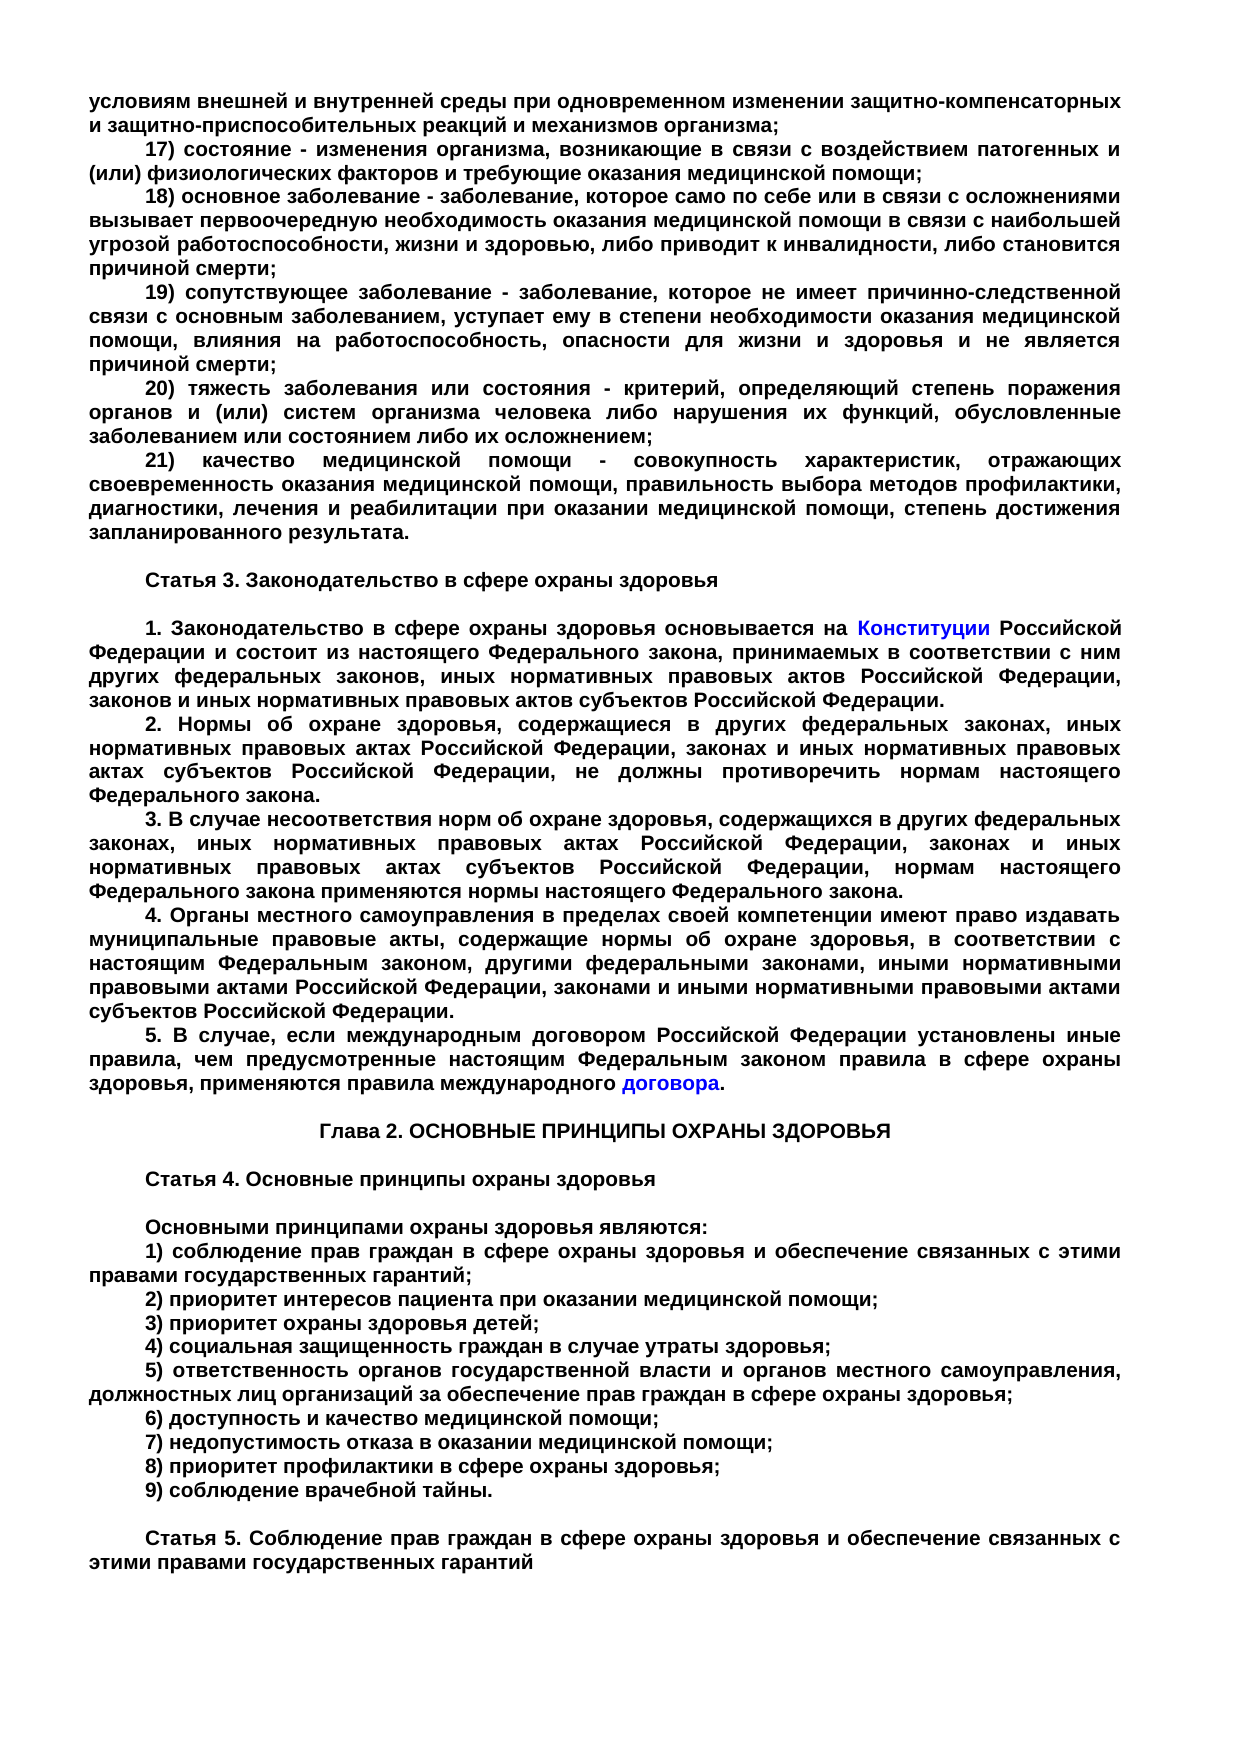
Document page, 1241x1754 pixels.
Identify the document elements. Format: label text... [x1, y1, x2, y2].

text 1) соблюдение прав граждан в сфере охраны здоровья и обеспечение связанных с этими правами государственных гарантий; [88, 1238, 1122, 1286]
text 19) сопутствующее заболевание - заболевание, которое не имеет причинно-следственной связи с основным заболеванием, уступает ему в степени необходимости оказания медицинской помощи, влияния на работоспособность, опасности для жизни и здоровья и не является причиной смерти; [88, 280, 1122, 376]
text 3) приоритет охраны здоровья детей; [88, 1310, 1122, 1334]
text Статья 3. Законодательство в сфере охраны здоровья [88, 568, 1122, 592]
text 21) качество медицинской помощи - совокупность характеристик, отражающих своевременность оказания медицинской помощи, правильность выбора методов профилактики, диагностики, лечения и реабилитации при оказании медицинской помощи, степень достижения запланированного результата. [88, 448, 1122, 544]
text 1. Законодательство в сфере охраны здоровья основывается на Конституции Российской Федерации и состоит из настоящего Федерального закона, принимаемых в соответствии с ним других федеральных законов, иных нормативных правовых актов Российской Федерации, законов и иных нормативных правовых актов субъектов Российской Федерации. [88, 616, 1122, 711]
text 3. В случае несоответствия норм об охране здоровья, содержащихся в других федеральных законах, иных нормативных правовых актах Российской Федерации, законах и иных нормативных правовых актах субъектов Российской Федерации, нормам настоящего Федерального закона применяются нормы настоящего Федерального закона. [88, 807, 1122, 903]
text Основными принципами охраны здоровья являются: [88, 1214, 1122, 1238]
text 2. Нормы об охране здоровья, содержащиеся в других федеральных законах, иных нормативных правовых актах Российской Федерации, законах и иных нормативных правовых актах субъектов Российской Федерации, не должны противоречить нормам настоящего Федерального закона. [88, 711, 1122, 807]
text 8) приоритет профилактики в сфере охраны здоровья; [88, 1454, 1122, 1478]
text Глава 2. ОСНОВНЫЕ ПРИНЦИПЫ ОХРАНЫ ЗДОРОВЬЯ [88, 1119, 1122, 1143]
text 2) приоритет интересов пациента при оказании медицинской помощи; [88, 1286, 1122, 1310]
text 4. Органы местного самоуправления в пределах своей компетенции имеют право издавать муниципальные правовые акты, содержащие нормы об охране здоровья, в соответствии с настоящим Федеральным законом, другими федеральными законами, иными нормативными правовыми актами Российской Федерации, законами и иными нормативными правовыми актами субъектов Российской Федерации. [88, 903, 1122, 1023]
text 7) недопустимость отказа в оказании медицинской помощи; [88, 1430, 1122, 1454]
text 6) доступность и качество медицинской помощи; [88, 1406, 1122, 1430]
text Статья 4. Основные принципы охраны здоровья [88, 1167, 1122, 1191]
text 18) основное заболевание - заболевание, которое само по себе или в связи с осложнениями вызывает первоочередную необходимость оказания медицинской помощи в связи с наибольшей угрозой работоспособности, жизни и здоровью, либо приводит к инвалидности, либо становится причиной смерти; [88, 184, 1122, 280]
text 17) состояние - изменения организма, возникающие в связи с воздействием патогенных и (или) физиологических факторов и требующие оказания медицинской помощи; [88, 136, 1122, 184]
text 4) социальная защищенность граждан в случае утраты здоровья; [88, 1334, 1122, 1358]
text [88, 88, 1122, 136]
text Статья 5. Соблюдение прав граждан в сфере охраны здоровья и обеспечение связанных с этими правами государственных гарантий [88, 1526, 1122, 1574]
text 9) соблюдение врачебной тайны. [88, 1478, 1122, 1502]
text 20) тяжесть заболевания или состояния - критерий, определяющий степень поражения органов и (или) систем организма человека либо нарушения их функций, обусловленные заболеванием или состоянием либо их осложнением; [88, 376, 1122, 448]
text 5) ответственность органов государственной власти и органов местного самоуправления, должностных лиц организаций за обеспечение прав граждан в сфере охраны здоровья; [88, 1358, 1122, 1406]
text 5. В случае, если международным договором Российской Федерации установлены иные правила, чем предусмотренные настоящим Федеральным законом правила в сфере охраны здоровья, применяются правила международного договора. [88, 1023, 1122, 1095]
